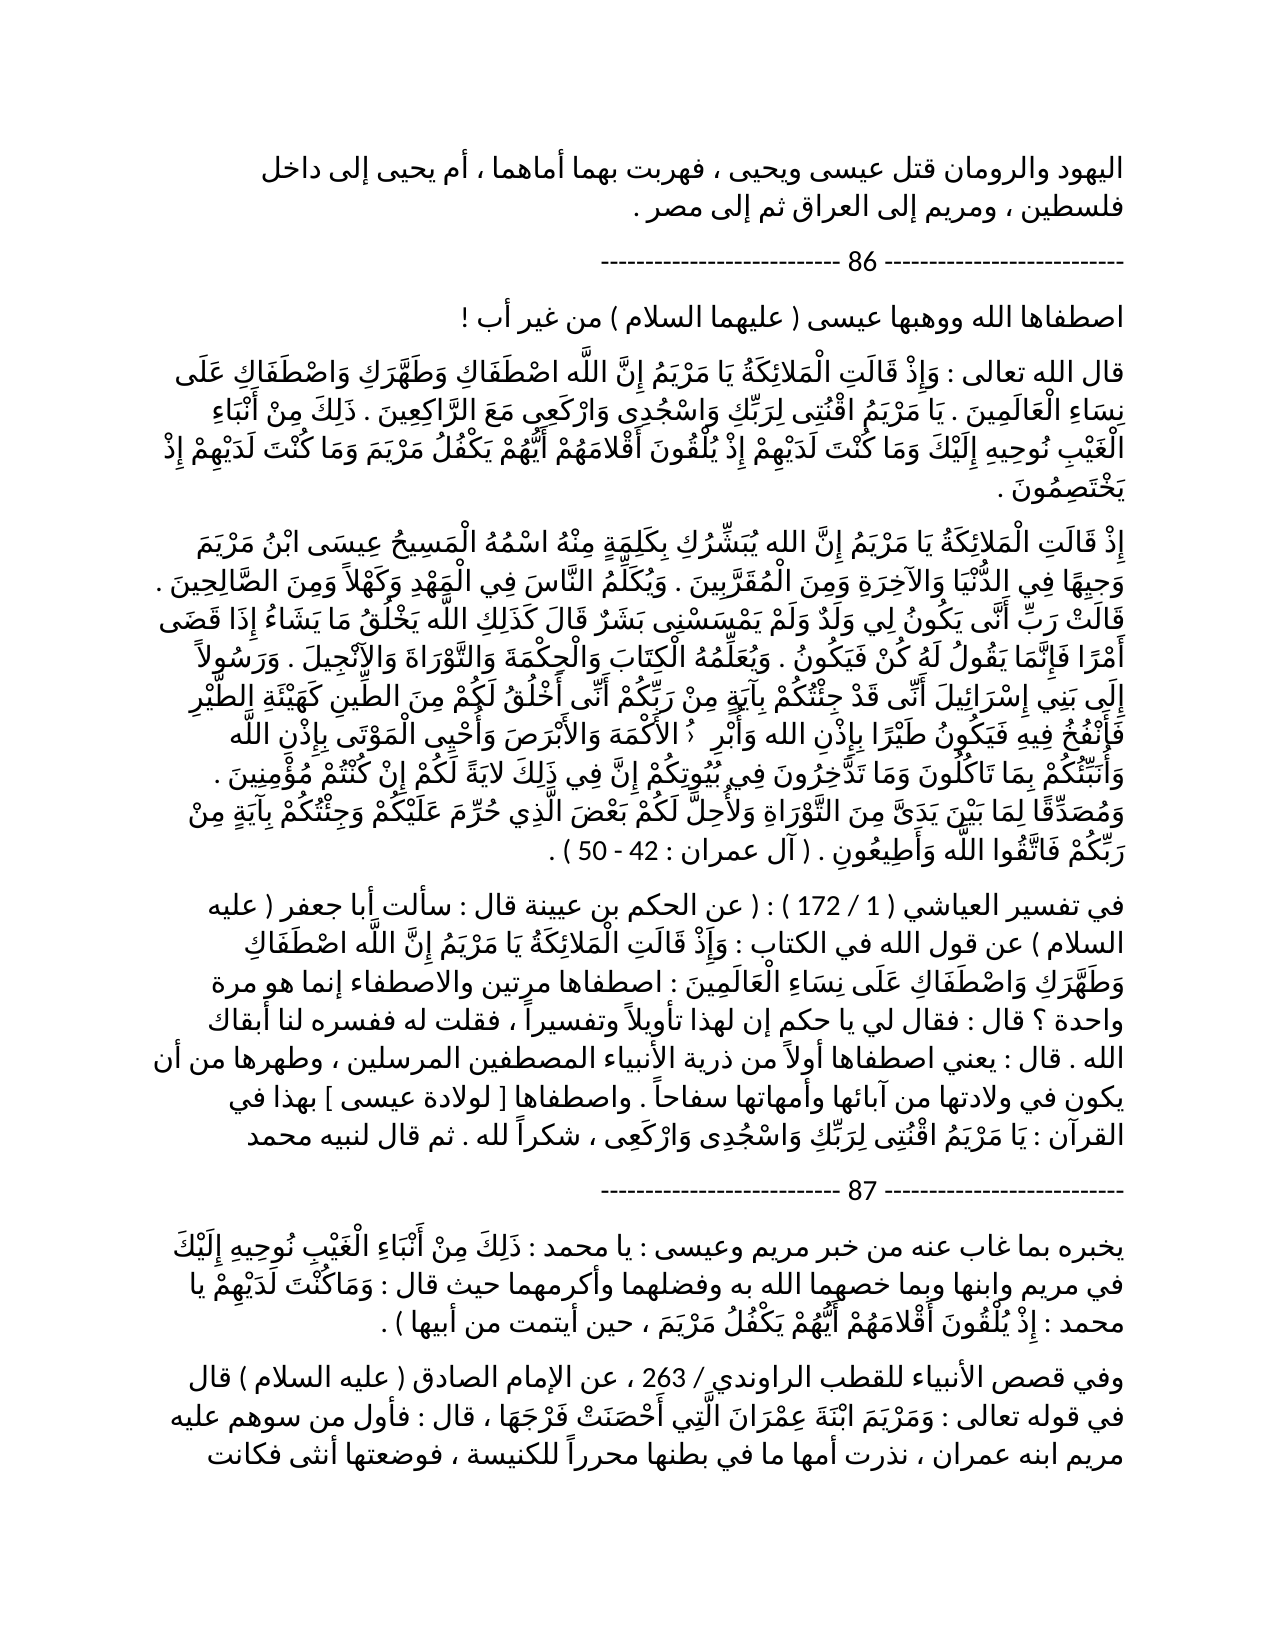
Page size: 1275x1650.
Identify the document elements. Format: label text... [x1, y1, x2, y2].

text قال الله تعالى : وَإِذْ قَالَتِ الْمَلائِكَةُ يَا مَرْيَمُ إِنَّ اللَّه اصْطَفَاكِ وَطَهَّرَكِ وَاصْطَفَاكِ عَلَى نِسَاءِ الْعَالَمِينَ . يَا مَرْيَمُ اقْنُتِى لِرَبِّكِ وَاسْجُدِى وَارْكَعِى مَعَ الرَّاكِعِينَ . ذَلِكَ مِنْ أَنْبَاءِ الْغَيْبِ نُوحِيهِ إِلَيْكَ وَمَا كُنْتَ لَدَيْهِمْ إِذْ يُلْقُونَ أَقْلامَهُمْ أَيُّهُمْ يَكْفُلُ مَرْيَمَ وَمَا كُنْتَ لَدَيْهِمْ إِذْ يَخْتَصِمُونَ . [150, 354, 1125, 505]
text إِذْ قَالَتِ الْمَلائِكَةُ يَا مَرْيَمُ إِنَّ الله يُبَشِّرُكِ بِكَلِمَةٍ مِنْهُ اسْمُهُ الْمَسِيحُ عِيسَى ابْنُ مَرْيَمَ وَجيِهًا فِي الدُّنْيَا وَالآخِرَةِ وَمِنَ الْمُقَرَّبِينَ . وَيُكَلِّمُ النَّاسَ فِي الْمَهْدِ وَكَهْلاً وَمِنَ الصَّالِحِينَ . قَالَتْ رَبِّ أَنَّى يَكُونُ لِي وَلَدٌ وَلَمْ يَمْسَسْنِى بَشَرٌ قَالَ كَذَلِكِ اللَّه يَخْلُقُ مَا يَشَاءُ إِذَا قَضَى أَمْرًا فَإِنَّمَا يَقُولُ لَهُ كُنْ فَيَكُونُ . وَيُعَلِّمُهُ الْكِتَابَ وَالْحِكْمَةَ وَالتَّوْرَاةَ وَالآنْجِيلَ . وَرَسُولاً إِلَى بَنِي إِسْرَائِيلَ أَنِّى قَدْ جِئْتُكُمْ بِآيَةٍ مِنْ رَبِّكُمْ أَنِّى أَخْلُقُ لَكُمْ مِنَ الطِّينِ كَهَيْئَةِ الطَّيْرِ فَأَنْفُخُ فِيهِ فَيَكُونُ طَيْرًا بِإِذْنِ الله وَأُبْرِ ‹ ُ الأَكْمَهَ وَالأَبْرَصَ وَأُحْيِى الْمَوْتَى بِإِذْنِ اللَّه وَأُنَبِّئُكُمْ بِمَا تَاكُلُونَ وَمَا تَدَّخِرُونَ فِي بُيُوتِكُمْ إِنَّ فِي ذَلِكَ لايَةً لَكُمْ إِنْ كُنْتُمْ مُؤْمِنِينَ . وَمُصَدِّقًا لِمَا بَيْنَ يَدَىَّ مِنَ التَّوْرَاةِ وَلأُحِلَّ لَكُمْ بَعْضَ الَّذِي حُرِّمَ عَلَيْكُمْ وَجِئْتُكُمْ بِآيَةٍ مِنْ رَبِّكُمْ فَاتَّقُوا اللَّه وَأَطِيعُونِ . ( آل عمران : 42 - 50 ) . [150, 524, 1125, 867]
text --------------------------- 87 --------------------------- [150, 1172, 1125, 1208]
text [150, 1359, 1125, 1472]
text في تفسير العياشي ( 1 / 172 ) : ( عن الحكم بن عيينة قال : سألت أبا جعفر ( عليه السلام ) عن قول الله في الكتاب : وَإَِذْ قَالَتِ الْمَلائِكَةُ يَا مَرْيَمُ إِنَّ اللَّه اصْطَفَاكِ وَطَهَّرَكِ وَاصْطَفَاكِ عَلَى نِسَاءِ الْعَالَمِينَ : اصطفاها مرتين والاصطفاء إنما هو مرة واحدة ؟ قال : فقال لي يا حكم إن لهذا تأويلاً وتفسيراً ، فقلت له ففسره لنا أبقاك الله . قال : يعني اصطفاها أولاً من ذرية الأنبياء المصطفين المرسلين ، وطهرها من أن يكون في ولادتها من آبائها وأمهاتها سفاحاً . واصطفاها [ لولادة عيسى ] بهذا في القرآن : يَا مَرْيَمُ اقْنُتِى لِرَبِّكِ وَاسْجُدِى وَارْكَعِى ، شكراً لله . ثم قال لنبيه محمد [150, 887, 1125, 1153]
text اصطفاها الله ووهبها عيسى ( عليهما السلام ) من غير أب ! [150, 299, 1125, 334]
text يخبره بما غاب عنه من خبر مريم وعيسى : يا محمد : ذَلِكَ مِنْ أَنْبَاءِ الْغَيْبِ نُوحِيهِ إِلَيْكَ في مريم وابنها وبما خصهما الله به وفضلهما وأكرمهما حيث قال : وَمَاكُنْتَ لَدَيْهِمْ يا محمد : إِذْ يُلْقُونَ أَقْلامَهُمْ أَيُّهُمْ يَكْفُلُ مَرْيَمَ ، حين أيتمت من أبيها ) . [150, 1228, 1125, 1340]
text --------------------------- 86 --------------------------- [150, 243, 1125, 279]
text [150, 150, 1125, 224]
